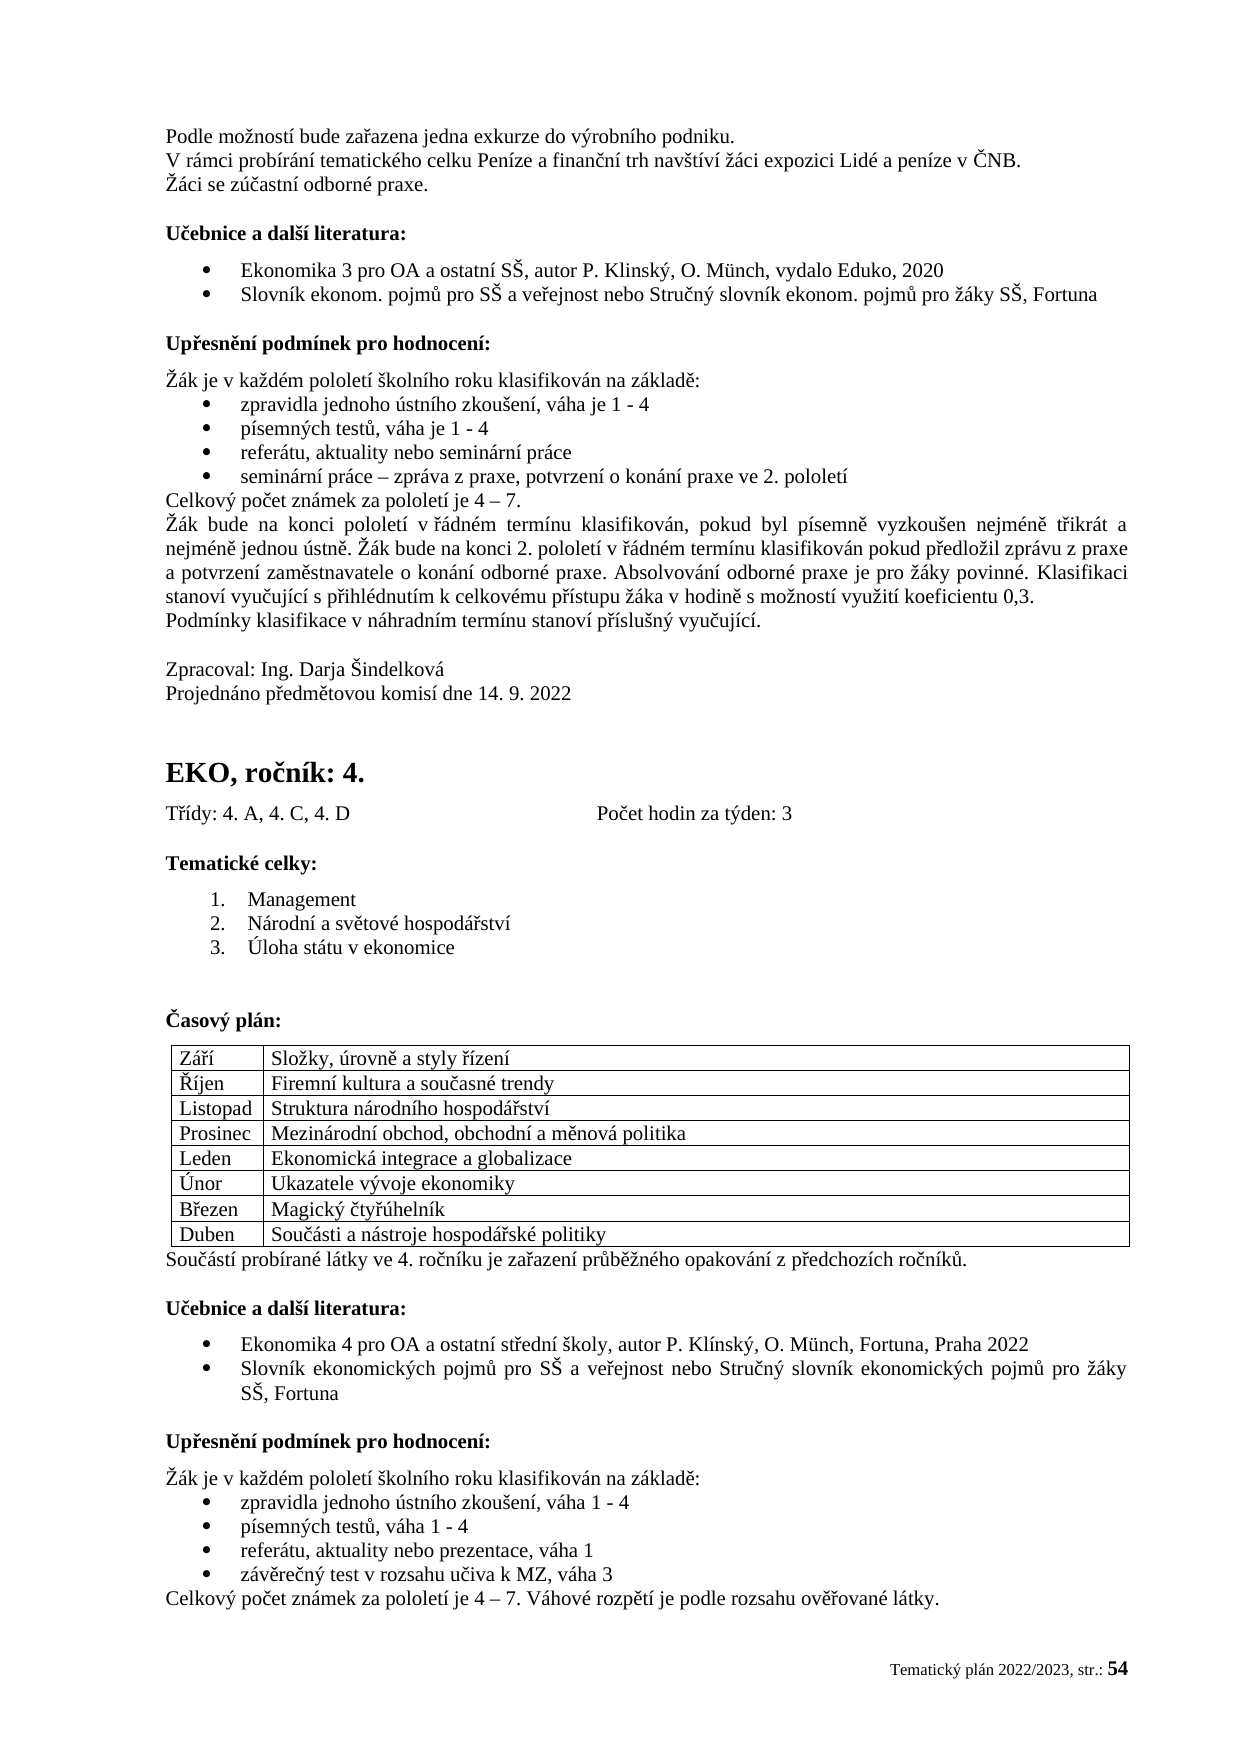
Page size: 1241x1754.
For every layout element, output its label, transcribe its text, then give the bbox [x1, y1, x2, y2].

text Upřesnění podmínek pro hodnocení: [165, 1429, 1128, 1453]
text Třídy: , Počet hodin za týden: 3 [165, 801, 1128, 825]
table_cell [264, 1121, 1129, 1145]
text Upřesnění podmínek pro hodnocení: [165, 331, 1128, 355]
text Slovník ekonomických pojmů pro SŠ a veřejnost nebo Stručný slovník ekonomických pojmů pro žáky SŠ, Fortuna [203, 1356, 1128, 1404]
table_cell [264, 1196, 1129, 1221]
text Celkový počet známek za pololetí je 4 – 7. [165, 488, 1128, 512]
text Slovník ekonom. pojmů pro SŠ a veřejnost nebo Stručný slovník ekonom. pojmů pro žáky SŠ, Fortuna [203, 282, 1128, 306]
text Podle možností bude zařazena jedna exkurze do výrobního podniku. [165, 124, 1128, 148]
list Management [210, 887, 1128, 911]
text Ekonomika 3 pro OA a ostatní SŠ, autor P. Klinský, O. Münch, vydalo Eduko, 2020 [203, 258, 1128, 282]
list Národní a světové hospodářství [210, 911, 1128, 935]
text Žáci se zúčastní odborné praxe. [165, 172, 1128, 196]
text referátu, aktuality nebo prezentace, váha 1 [203, 1538, 1128, 1562]
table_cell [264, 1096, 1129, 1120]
text Učebnice a další literatura: [165, 1296, 1128, 1320]
text V rámci probírání tematického celku Peníze a finanční trh navštíví žáci expozici Lidé a peníze v ČNB. [165, 148, 1128, 172]
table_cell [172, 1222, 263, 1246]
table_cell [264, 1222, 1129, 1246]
text zpravidla jednoho ústního zkoušení, váha 1 - 4 [203, 1490, 1128, 1514]
text Žák je v každém pololetí školního roku klasifikován na základě: [165, 1466, 1128, 1490]
text Podmínky klasifikace v náhradním termínu stanoví příslušný vyučující. [165, 608, 1128, 632]
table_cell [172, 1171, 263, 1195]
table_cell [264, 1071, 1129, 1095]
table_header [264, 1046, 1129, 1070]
text Projednáno předmětovou komisí dne 14. 9. 2022 [165, 681, 1128, 705]
text zpravidla jednoho ústního zkoušení, váha je 1 - 4 [203, 392, 1128, 416]
text Součástí probírané látky ve 4. ročníku je zařazení průběžného opakování z předchozích ročníků. [165, 1247, 1128, 1271]
text referátu, aktuality nebo seminární práce [203, 440, 1128, 464]
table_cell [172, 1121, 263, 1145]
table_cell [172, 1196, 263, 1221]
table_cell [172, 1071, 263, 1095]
text písemných testů, váha je 1 - 4 [203, 416, 1128, 440]
text Žák bude na konci pololetí v řádném termínu klasifikován, pokud byl písemně vyzkoušen nejméně třikrát a nejméně jednou ústně. Žák bude na konci 2. pololetí v řádném termínu klasifikován pokud předložil zprávu z praxe a potvrzení zaměstnavatele o konání odborné praxe. Absolvování odborné praxe je pro žáky povinné. Klasifikaci stanoví vyučující s přihlédnutím k celkovému přístupu žáka v hodině s možností využití koeficientu 0,3. [165, 512, 1128, 608]
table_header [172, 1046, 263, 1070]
text Učebnice a další literatura: [165, 221, 1128, 245]
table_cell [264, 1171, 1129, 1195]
text Celkový počet známek za pololetí je 4 – 7. Váhové rozpětí je podle rozsahu ověřované látky. [165, 1586, 1128, 1610]
text seminární práce – zpráva z praxe, potvrzení o konání praxe ve 2. pololetí [203, 464, 1128, 488]
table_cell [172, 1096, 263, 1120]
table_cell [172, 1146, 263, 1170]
text Časový plán: [165, 1008, 1128, 1032]
text písemných testů, váha 1 - 4 [203, 1514, 1128, 1538]
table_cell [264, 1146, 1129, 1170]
text závěrečný test v rozsahu učiva k MZ, váha 3 [203, 1562, 1128, 1586]
text Ekonomika 4 pro OA a ostatní střední školy, autor P. Klínský, O. Münch, Fortuna, Praha 2022 [203, 1332, 1128, 1356]
list Úloha státu v ekonomice [210, 935, 1128, 959]
text Žák je v každém pololetí školního roku klasifikován na základě: [165, 367, 1128, 392]
text EKO, ročník: 4. [165, 755, 1128, 789]
text Zpracoval: Ing. Darja Šindelková [165, 657, 1128, 681]
text Tematické celky: [165, 850, 1128, 874]
